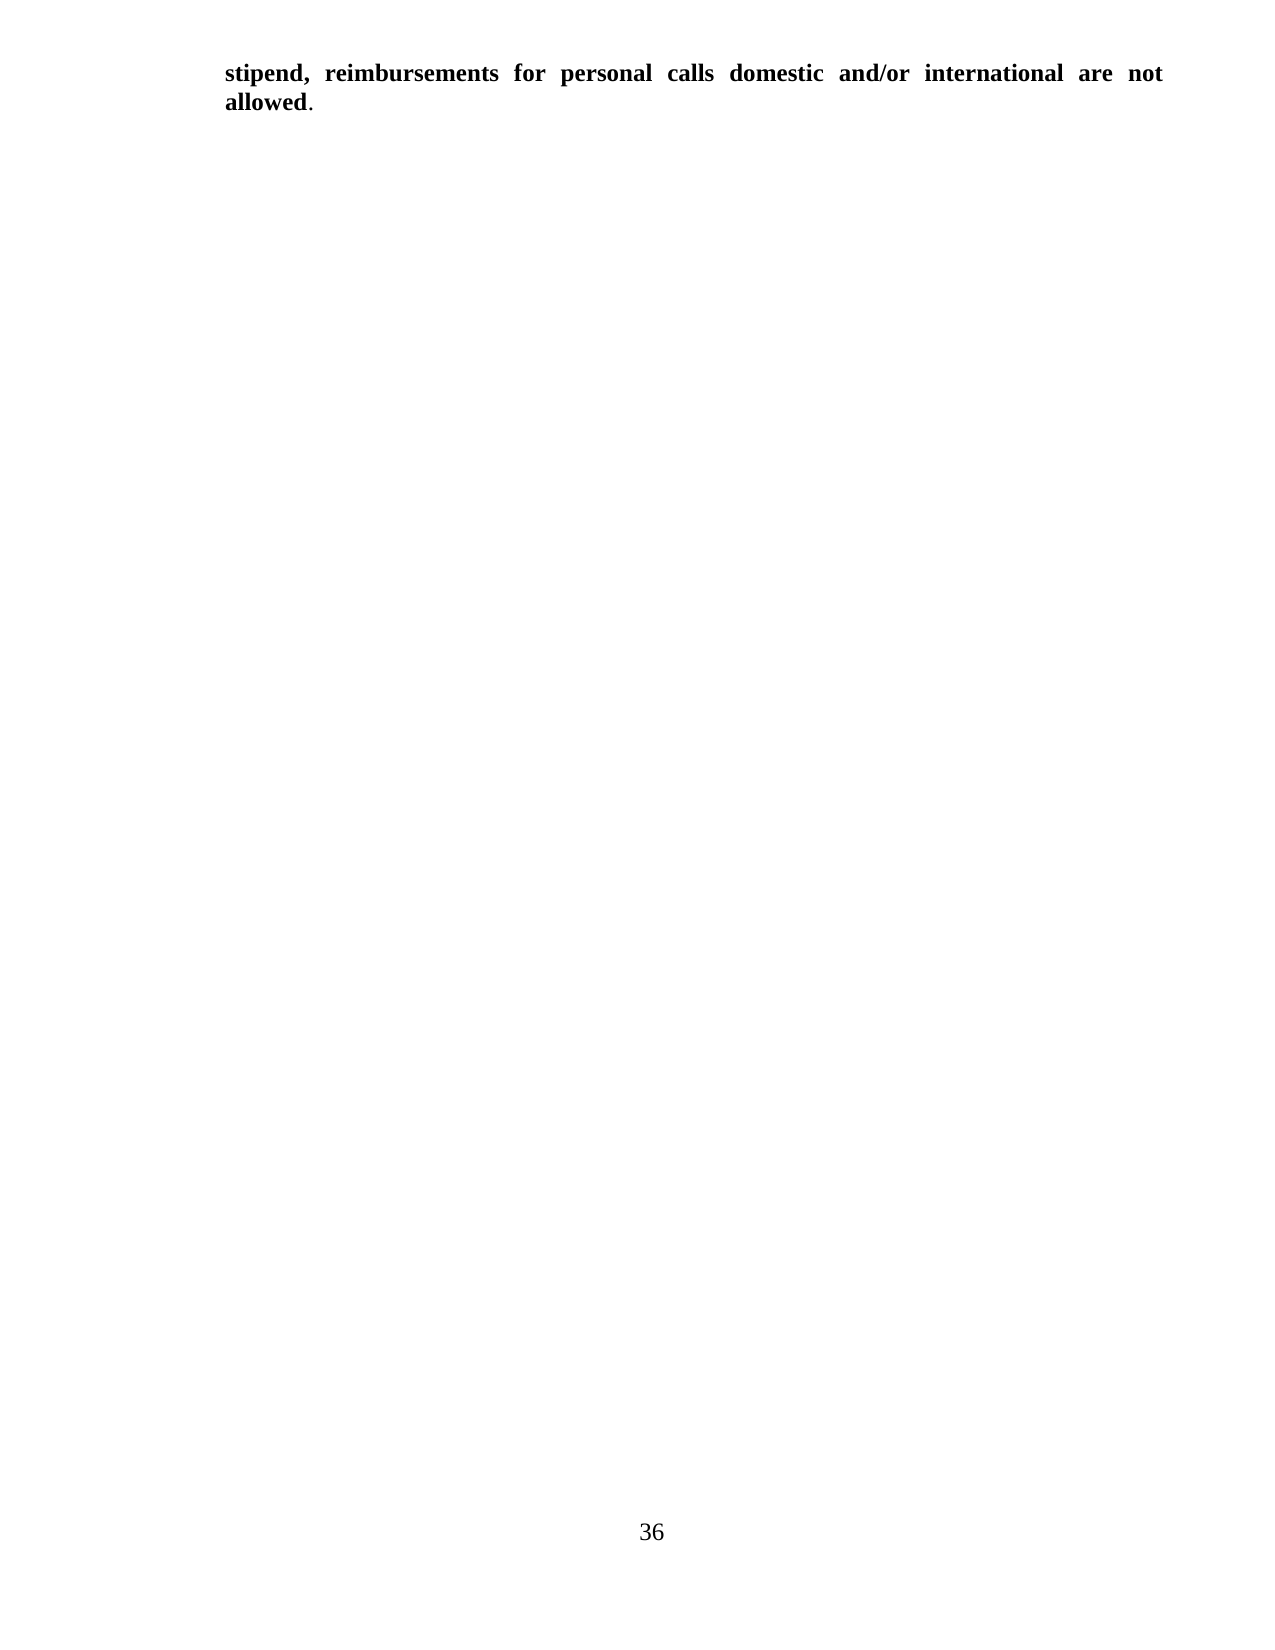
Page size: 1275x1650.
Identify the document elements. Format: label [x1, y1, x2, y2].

list [187, 58, 1163, 116]
